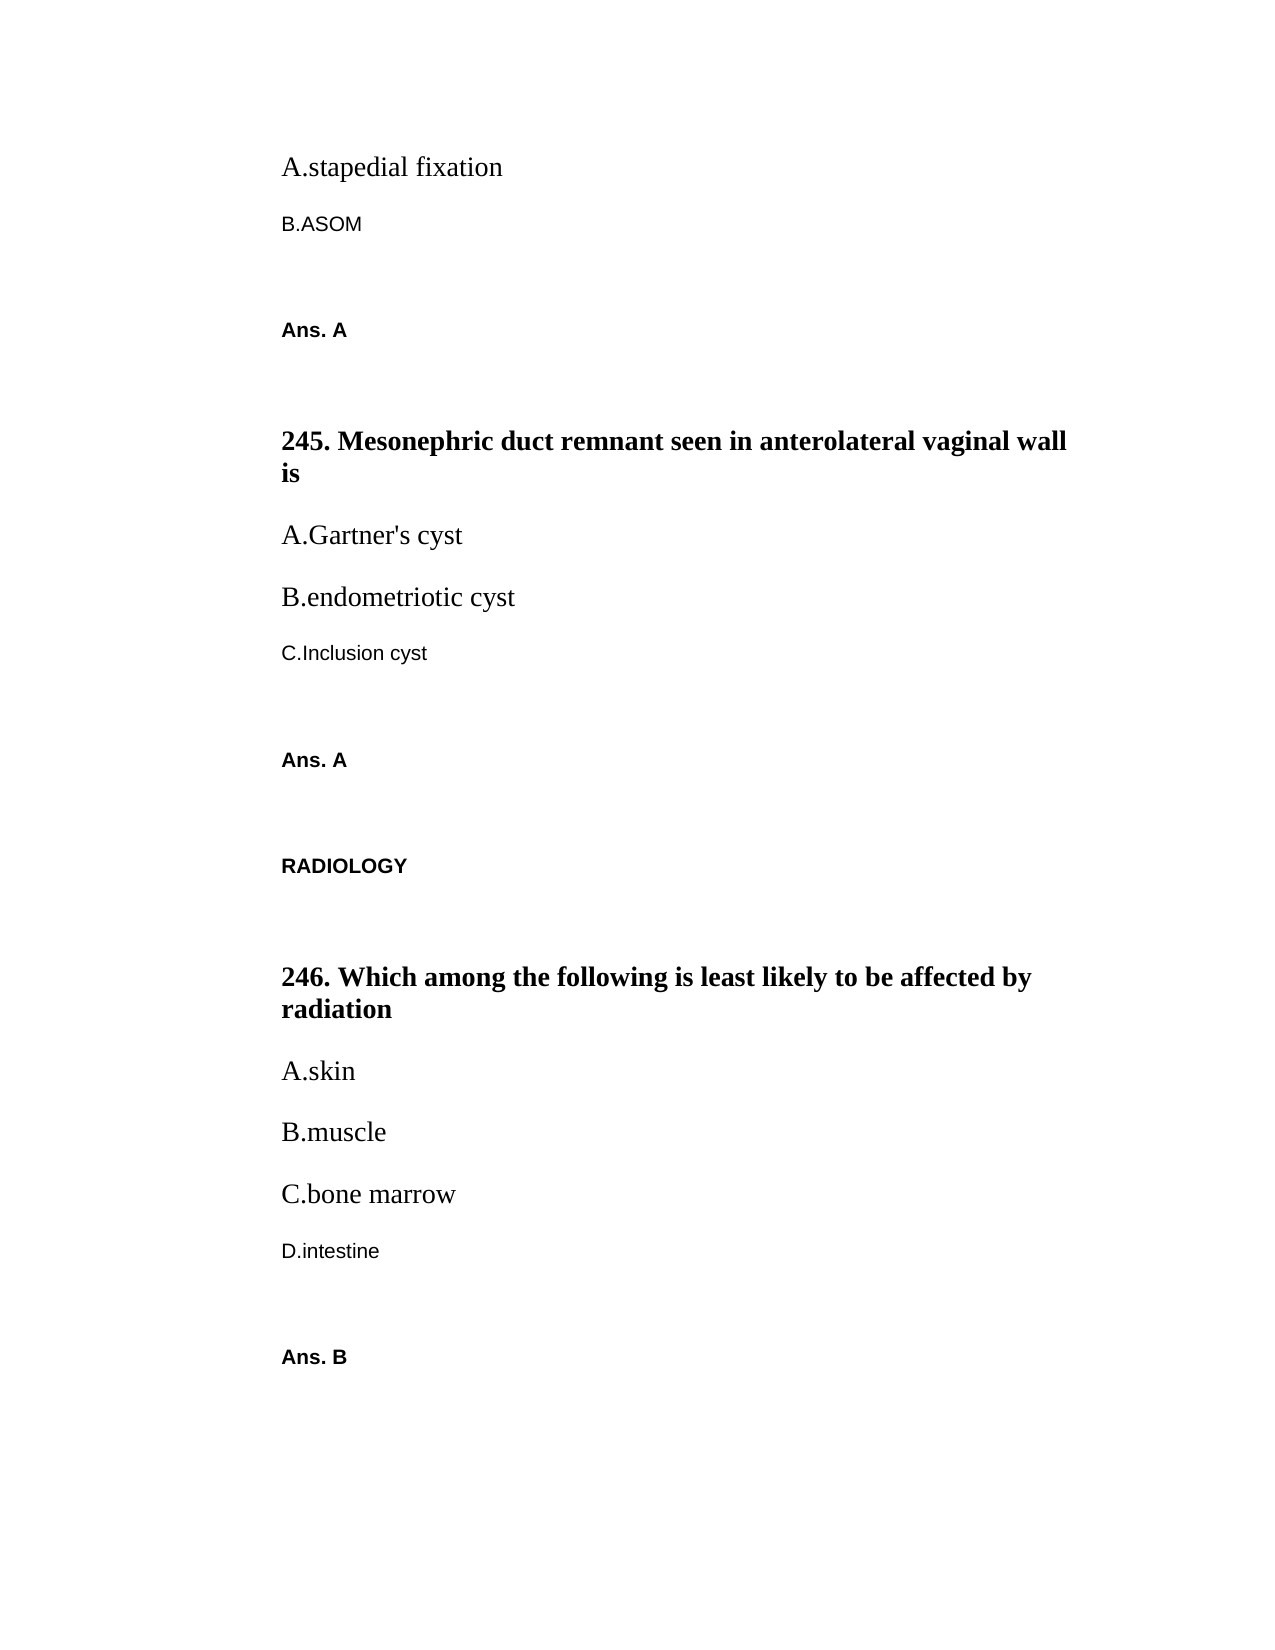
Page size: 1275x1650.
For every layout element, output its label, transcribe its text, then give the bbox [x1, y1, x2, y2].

text RADIOLOGY [281, 854, 1125, 878]
text 245. Mesonephric duct remnant seen in anterolateral vaginal wall is [281, 424, 1125, 489]
text A.stapedial fixation [281, 150, 1125, 182]
text A.Gartner's cyst [281, 518, 1125, 550]
text Ans. A [281, 747, 1125, 771]
text Ans. A [281, 318, 1125, 342]
text B.muscle [281, 1115, 1125, 1148]
text D.intestine [281, 1238, 1125, 1262]
text 246. Which among the following is least likely to be affected by radiation [281, 960, 1125, 1025]
text C.Inclusion cyst [281, 641, 1125, 665]
text C.bone marrow [281, 1177, 1125, 1209]
text B.ASOM [281, 212, 1125, 236]
text A.skin [281, 1054, 1125, 1086]
text B.endometriotic cyst [281, 579, 1125, 612]
text Ans. B [281, 1345, 1125, 1369]
